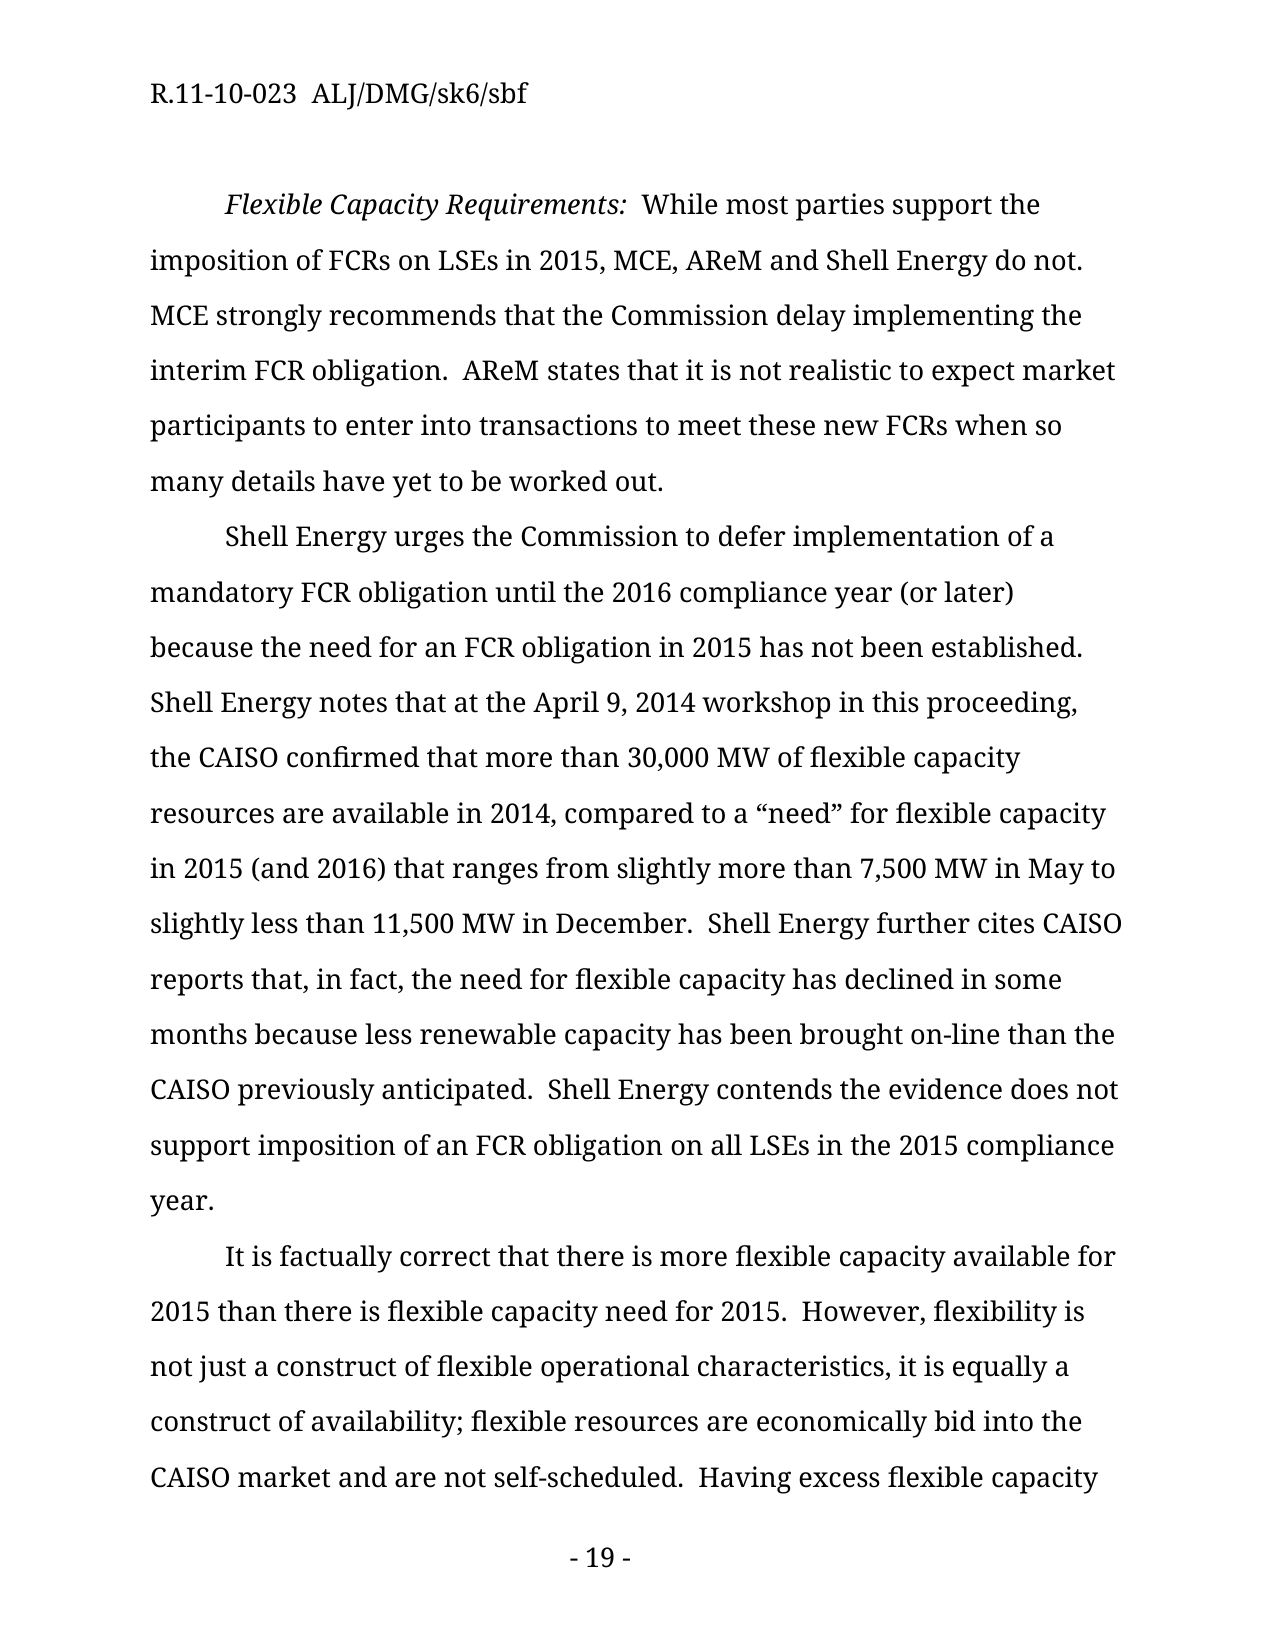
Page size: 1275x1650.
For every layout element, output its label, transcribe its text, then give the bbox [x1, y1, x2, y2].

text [150, 1237, 1125, 1495]
text Shell Energy urges the Commission to defer implementation of a mandatory FCR obligation until the 2016 compliance year (or later) because the need for an FCR obligation in 2015 has not been established. Shell Energy notes that at the April 9, 2014 workshop in this proceeding, the CAISO confirmed that more than 30,000 MW of flexible capacity resources are available in 2014, compared to a “need” for flexible capacity in 2015 (and 2016) that ranges from slightly more than 7,500 MW in May to slightly less than 11,500 MW in December. Shell Energy further cites CAISO reports that, in fact, the need for flexible capacity has declined in some months because less renewable capacity has been brought on-line than the CAISO previously anticipated. Shell Energy contends the evidence does not support imposition of an FCR obligation on all LSEs in the 2015 compliance year. [150, 518, 1125, 1218]
text Flexible Capacity Requirements: While most parties support the imposition of FCRs on LSEs in 2015, MCE, AReM and Shell Energy do not. MCE strongly recommends that the Commission delay implementing the interim FCR obligation. AReM states that it is not realistic to expect market participants to enter into transactions to meet these new FCRs when so many details have yet to be worked out. [150, 186, 1125, 499]
